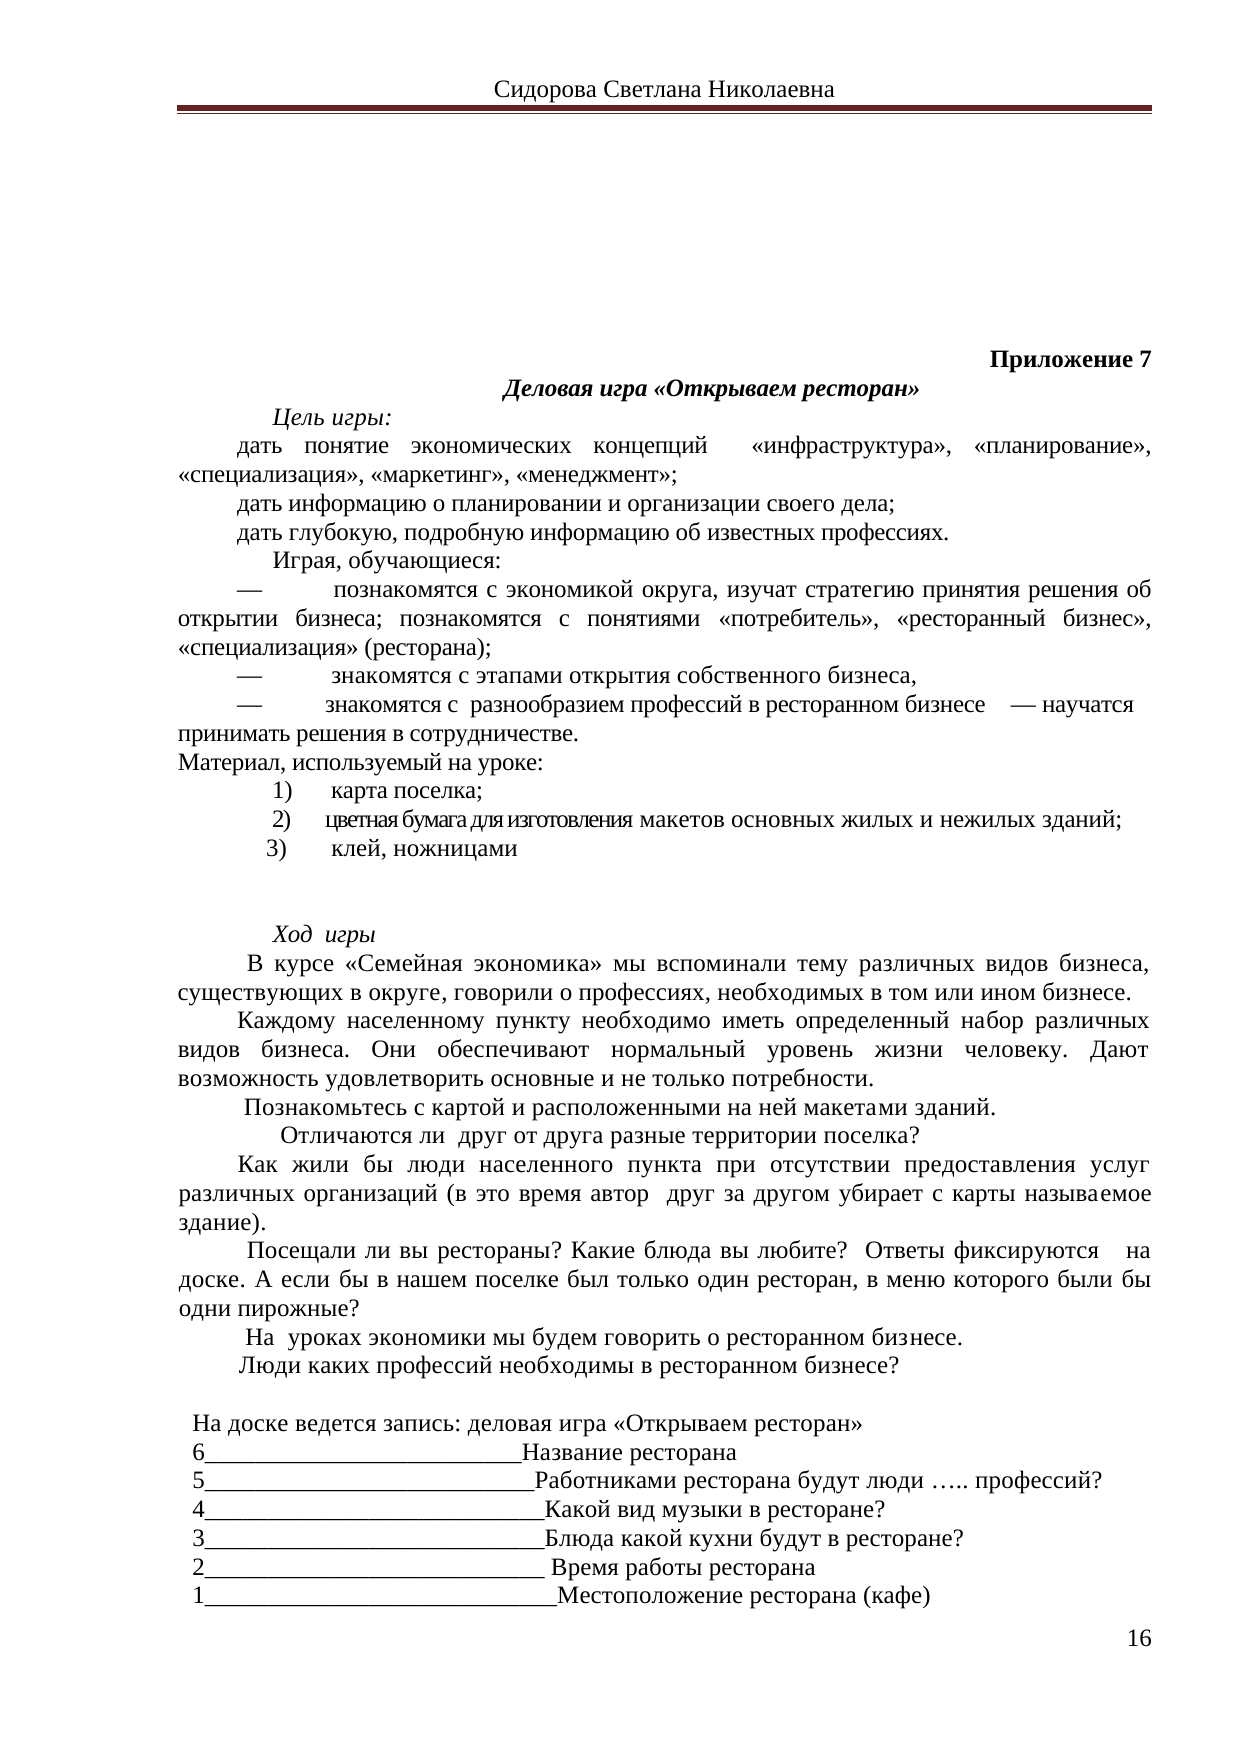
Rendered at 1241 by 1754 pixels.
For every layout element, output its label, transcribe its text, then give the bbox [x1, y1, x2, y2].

list знакомятся с разнообразием профессий в ресторанном бизнесе — научатся принимать решения в сотрудничестве. Материал, используемый на уроке: [178, 689, 1152, 775]
text 3___________________________Блюда какой кухни будут в ресторане? [179, 1523, 1152, 1552]
text Посещали ли вы рестораны? Какие блюда вы любите? Ответы фиксируются на доске. А если бы в нашем поселке был только один ресторан, в меню которого были бы одни пирожные? [179, 1235, 1151, 1322]
text Играя, обучающиеся: [213, 545, 1152, 574]
text Деловая игра «Открываем ресторан» [213, 373, 1152, 402]
text В курсе «Семейная экономика» мы вспоминали тему различных видов бизнеса, существующих в округе, говорили о профессиях, необходимых в том или ином бизнесе. [177, 948, 1150, 1005]
text дать глубокую, подробную информацию об известных профессиях. [178, 517, 1152, 545]
text Ход игры [214, 919, 1152, 948]
list познакомятся с экономикой округа, изучат стратегию принятия решения об открытии бизнеса; познакомятся с понятиями «потребитель», «ресторанный бизнес», «специализация» (ресторана); [178, 574, 1152, 660]
text Люди каких профессий необходимы в ресторанном бизнесе? [180, 1350, 1151, 1379]
text 1____________________________Местоположение ресторана (кафе) [179, 1580, 1152, 1609]
text На доске ведется запись: деловая игра «Открываем ресторан» [179, 1408, 1152, 1437]
text Как жили бы люди населенного пункта при отсутствии предоставления услуг различных организаций (в это время автор друг за другом убирает с карты называемое здание). [178, 1149, 1152, 1235]
text дать информацию о планировании и организации своего дела; [178, 488, 1152, 517]
text Цель игры: [213, 402, 1152, 430]
text Каждому населенному пункту необходимо иметь определенный набор различных видов бизнеса. Они обеспечивают нормальный уровень жизни человеку. Дают возможность удовлетворить основные и не только потребности. [178, 1005, 1149, 1092]
text 6_________________________Название ресторана [179, 1437, 1152, 1465]
text 4___________________________Какой вид музыки в ресторане? [179, 1494, 1152, 1523]
text Приложение 7 [177, 344, 1152, 373]
text На уроках экономики мы будем говорить о ресторанном бизнесе. [180, 1322, 1150, 1350]
list знакомятся с этапами открытия собственного бизнеса, [178, 660, 1152, 689]
list цветная бумага для изготовления макетов основных жилых и нежилых зданий; [213, 804, 1152, 833]
list клей, ножницами [207, 833, 1152, 862]
text 5__________________________Работниками ресторана будут люди ….. профессий? [179, 1465, 1152, 1494]
text Познакомьтесь с картой и расположенными на ней макетами зданий. [178, 1092, 1149, 1120]
list карта поселка; [213, 775, 1152, 804]
text 2___________________________ Время работы ресторана [179, 1552, 1152, 1580]
text Отличаются ли друг от друга разные территории поселка? [215, 1120, 1152, 1149]
text дать понятие экономических концепций «инфраструктура», «планирование», «специализация», «маркетинг», «менеджмент»; [178, 430, 1152, 488]
